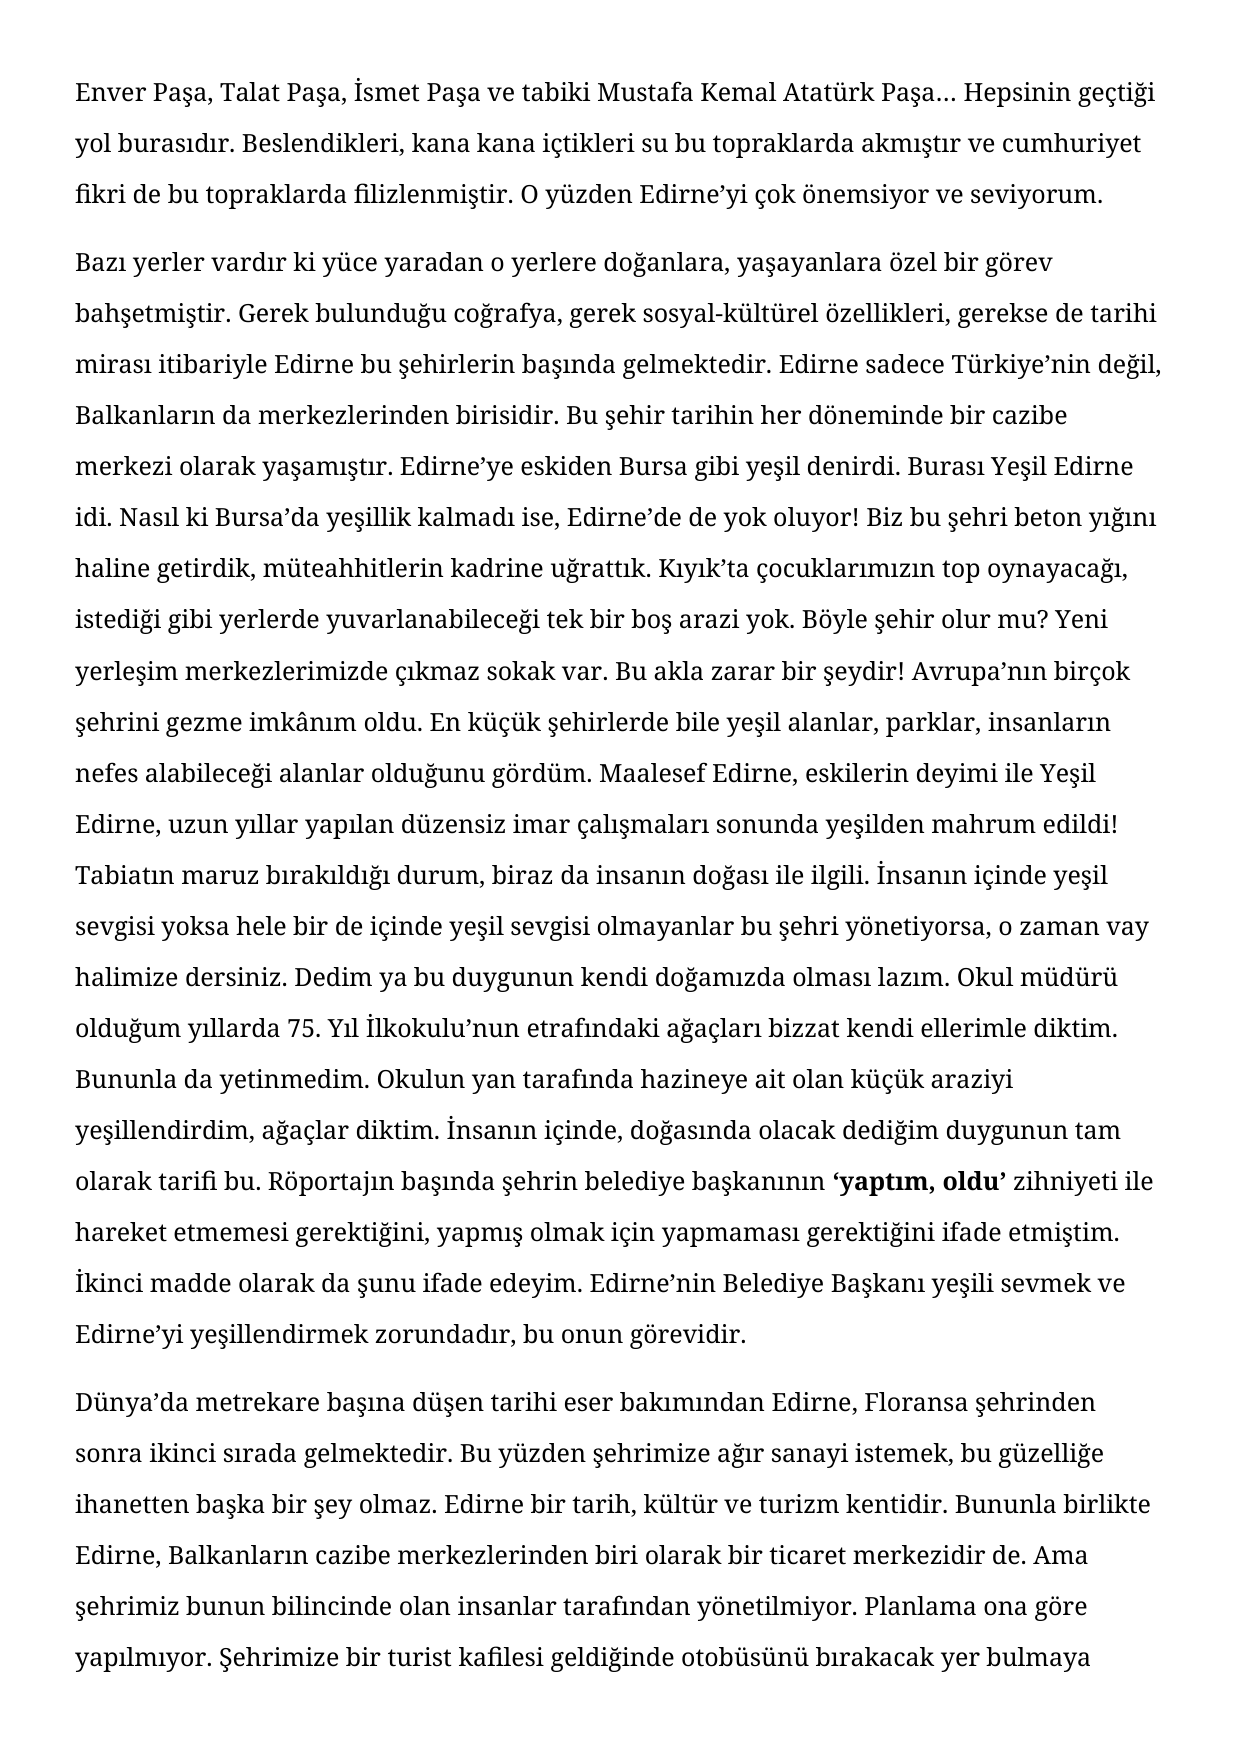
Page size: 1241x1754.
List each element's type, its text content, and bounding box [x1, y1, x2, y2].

text Bazı yerler vardır ki yüce yaradan o yerlere doğanlara, yaşayanlara özel bir görev bahşetmiştir. Gerek bulunduğu coğrafya, gerek sosyal-kültürel özellikleri, gerekse de tarihi mirası itibariyle Edirne bu şehirlerin başında gelmektedir. Edirne sadece Türkiye’nin değil, Balkanların da merkezlerinden birisidir. Bu şehir tarihin her döneminde bir cazibe merkezi olarak yaşamıştır. Edirne’ye eskiden Bursa gibi yeşil denirdi. Burası Yeşil Edirne idi. Nasıl ki Bursa’da yeşillik kalmadı ise, Edirne’de de yok oluyor! Biz bu şehri beton yığını haline getirdik, müteahhitlerin kadrine uğrattık. Kıyık’ta çocuklarımızın top oynayacağı, istediği gibi yerlerde yuvarlanabileceği tek bir boş arazi yok. Böyle şehir olur mu? Yeni yerleşim merkezlerimizde çıkmaz sokak var. Bu akla zarar bir şeydir! Avrupa’nın birçok şehrini gezme imkânım oldu. En küçük şehirlerde bile yeşil alanlar, parklar, insanların nefes alabileceği alanlar olduğunu gördüm. Maalesef Edirne, eskilerin deyimi ile Yeşil Edirne, uzun yıllar yapılan düzensiz imar çalışmaları sonunda yeşilden mahrum edildi! Tabiatın maruz bırakıldığı durum, biraz da insanın doğası ile ilgili. İnsanın içinde yeşil sevgisi yoksa hele bir de içinde yeşil sevgisi olmayanlar bu şehri yönetiyorsa, o zaman vay halimize dersiniz. Dedim ya bu duygunun kendi doğamızda olması lazım. Okul müdürü olduğum yıllarda 75. Yıl İlkokulu’nun etrafındaki ağaçları bizzat kendi ellerimle diktim. Bununla da yetinmedim. Okulun yan tarafında hazineye ait olan küçük araziyi yeşillendirdim, ağaçlar diktim. İnsanın içinde, doğasında olacak dediğim duygunun tam olarak tarifi bu. Röportajın başında şehrin belediye başkanının ‘yaptım, oldu’ zihniyeti ile hareket etmemesi gerektiğini, yapmış olmak için yapmaması gerektiğini ifade etmiştim. İkinci madde olarak da şunu ifade edeyim. Edirne’nin Belediye Başkanı yeşili sevmek ve Edirne’yi yeşillendirmek zorundadır, bu onun görevidir. [75, 245, 1165, 1351]
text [75, 75, 1165, 211]
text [75, 1384, 1165, 1674]
